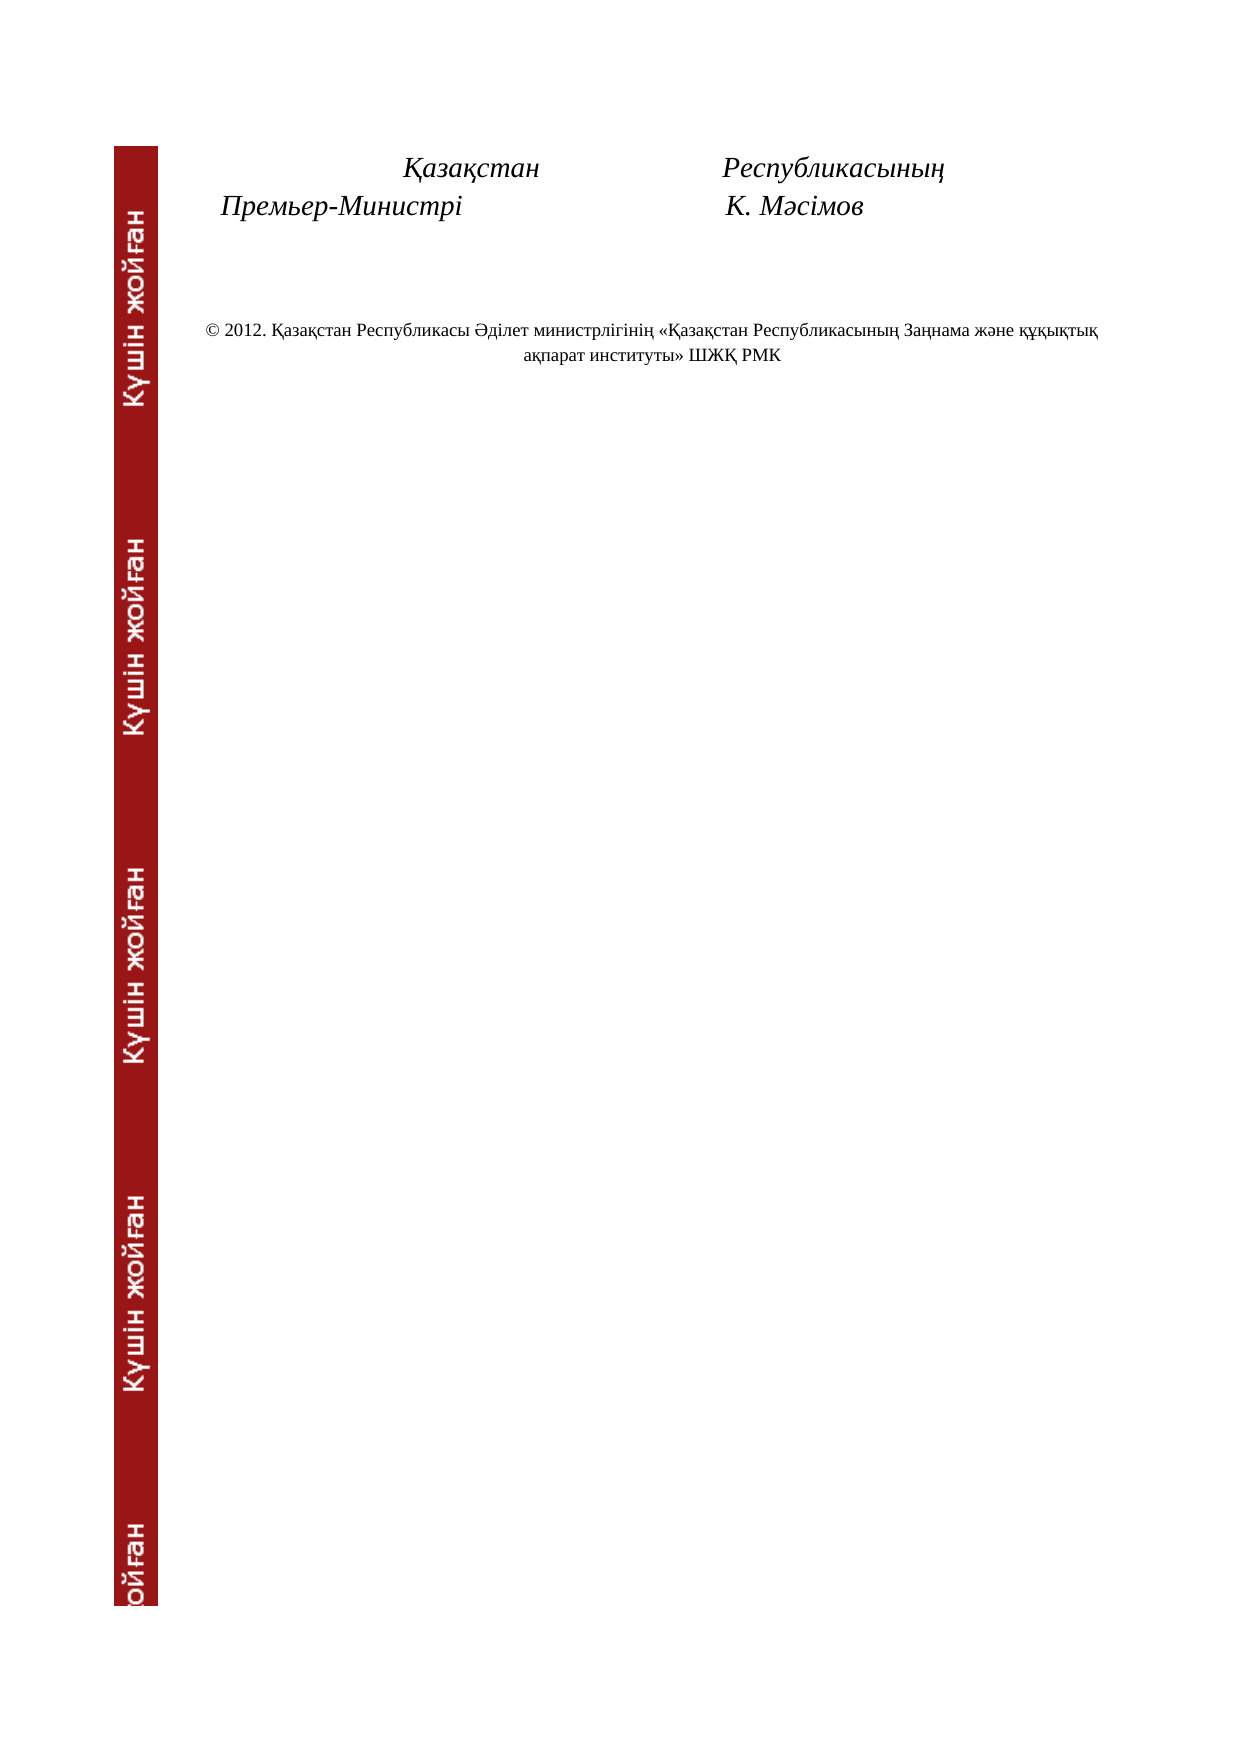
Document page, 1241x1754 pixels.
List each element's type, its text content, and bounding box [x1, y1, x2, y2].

picture [114, 365, 158, 1606]
text Қазақстан Республикасының Премьер-Министрі К. Мәсімов [112, 150, 1128, 222]
picture [114, 146, 158, 150]
text © 2012. Қазақстан Республикасы Әділет министрлігінің «Қазақстан Республикасының Заңнама және құқықтық ақпарат институты» ШЖҚ РМК [112, 319, 1128, 365]
picture [114, 222, 158, 319]
